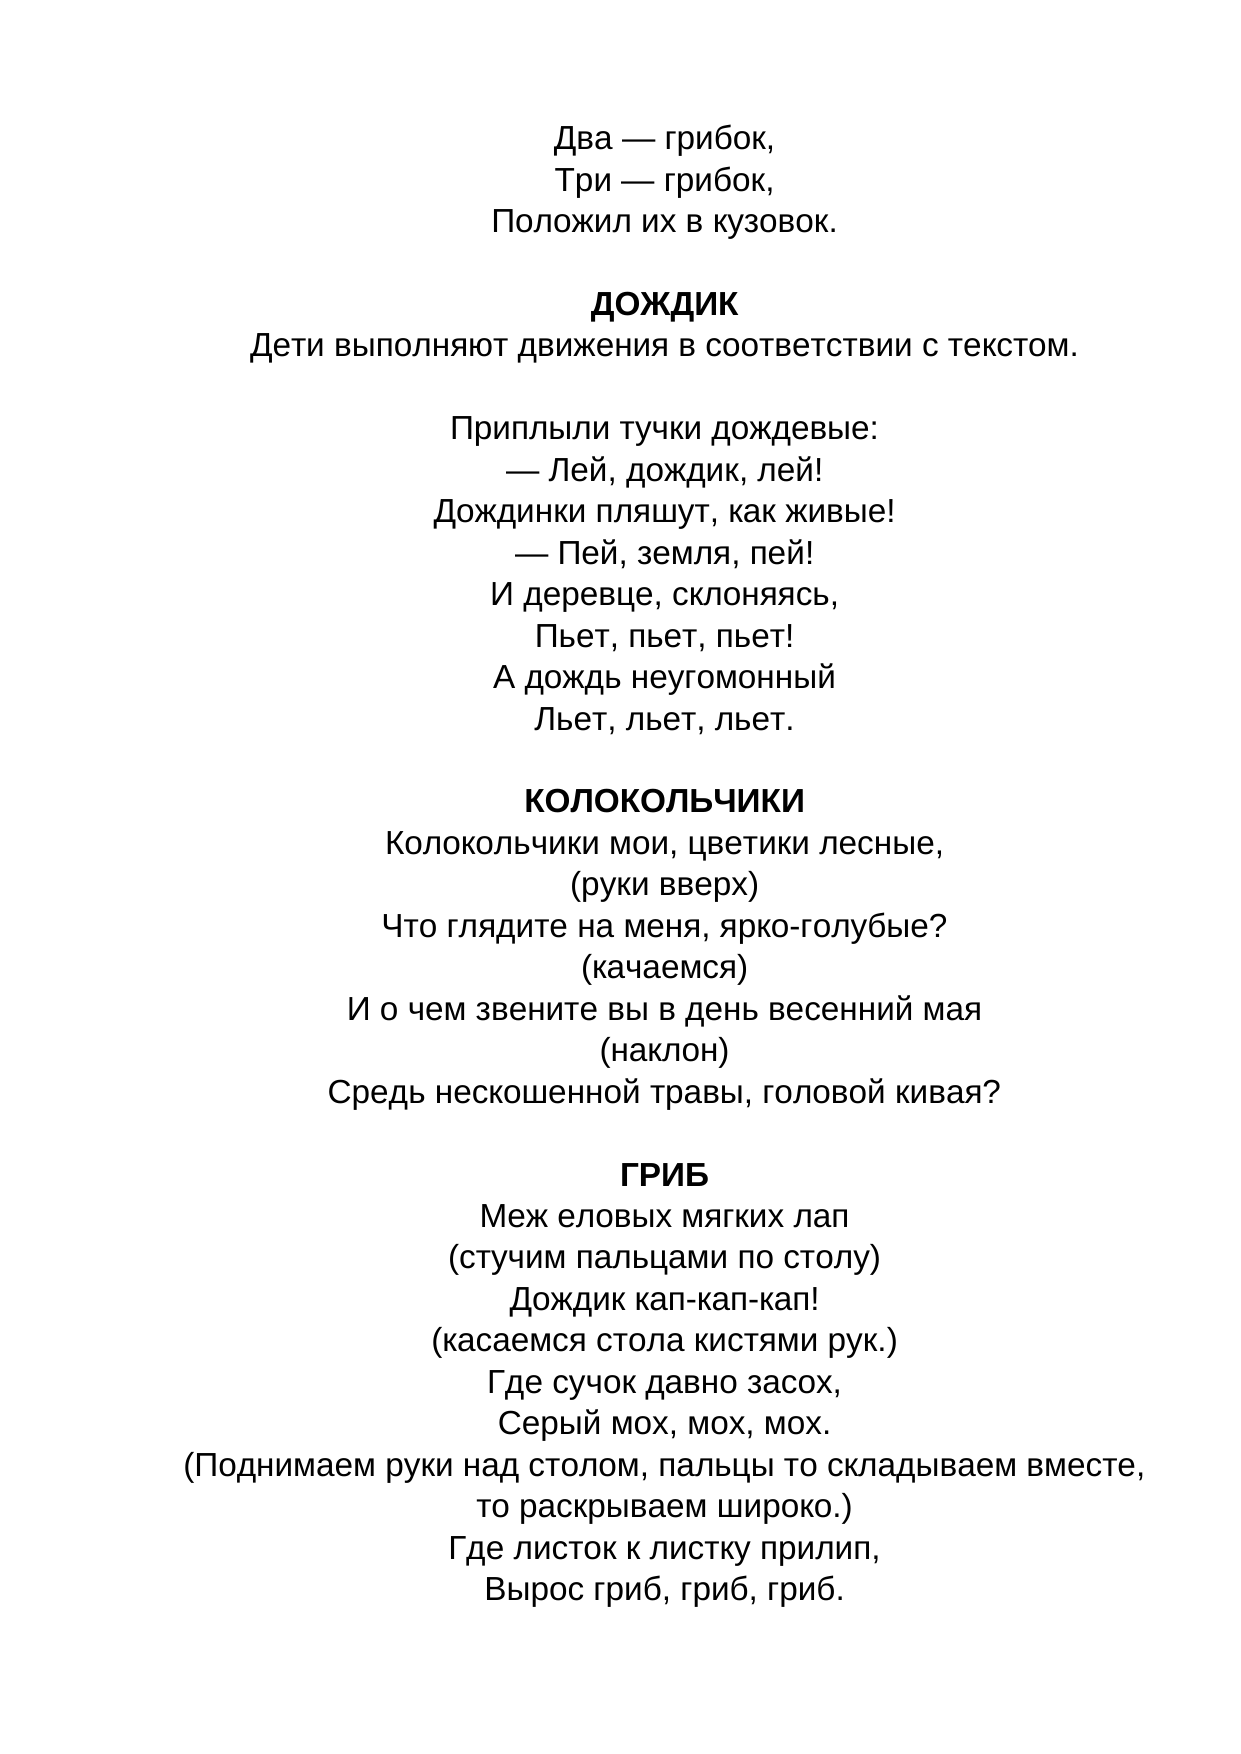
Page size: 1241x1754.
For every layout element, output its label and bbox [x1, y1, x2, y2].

text [177, 118, 1152, 1608]
